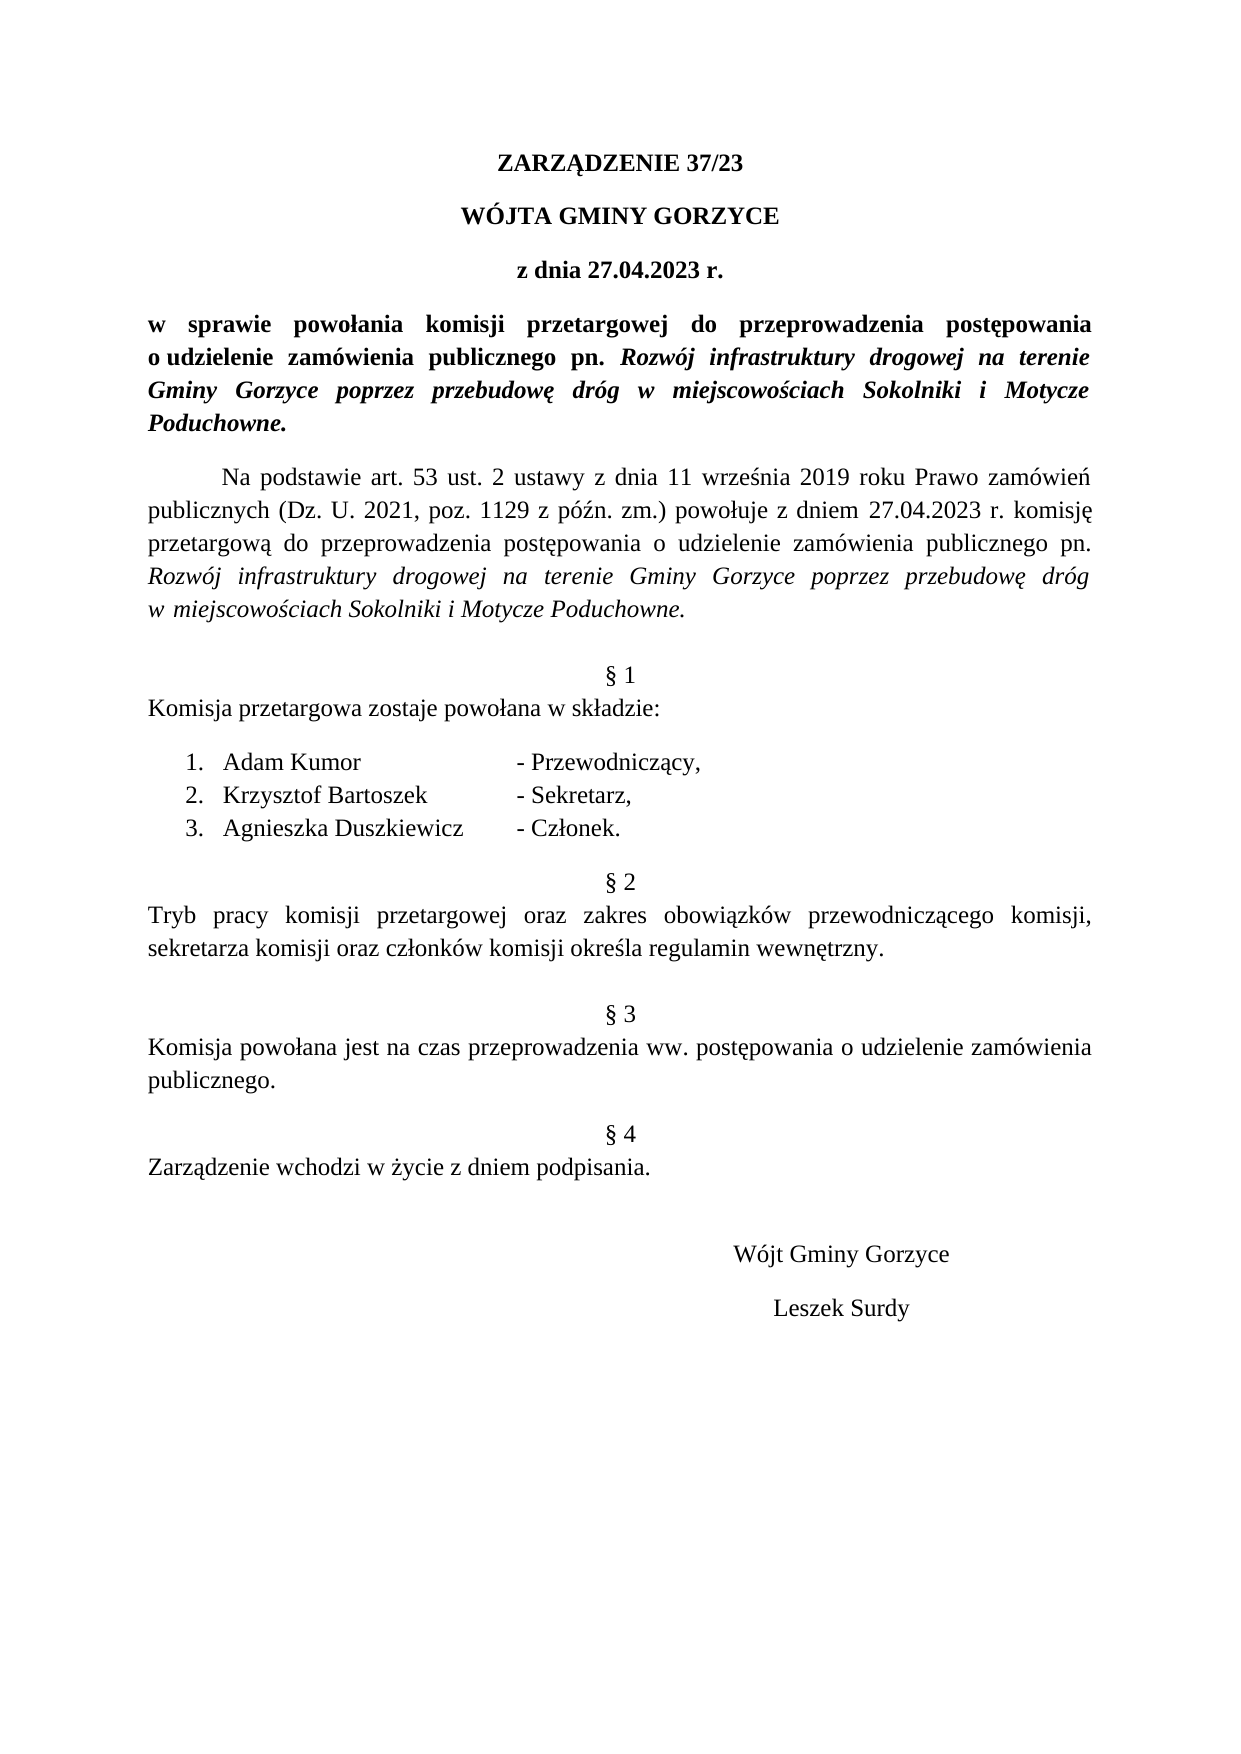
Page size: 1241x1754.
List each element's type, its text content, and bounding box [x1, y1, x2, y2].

list Adam Kumor - Przewodniczący, [185, 747, 1093, 776]
text z dnia 27.04.2023 r. [148, 255, 1093, 284]
text Komisja przetargowa zostaje powołana w składzie: [148, 693, 1093, 722]
text § 3 [148, 999, 1093, 1028]
list Krzysztof Bartoszek - Sekretarz, [185, 780, 1093, 809]
text ZARZĄDZENIE 37/23 [148, 148, 1093, 176]
text WÓJTA GMINY GORZYCE [148, 201, 1093, 230]
text § 4 [148, 1119, 1093, 1148]
list Agnieszka Duszkiewicz - Członek. [185, 813, 1093, 842]
text Na podstawie art. 53 ust. 2 ustawy z dnia 11 września 2019 roku Prawo zamówień publicznych (Dz. U. 2021, poz. 1129 z późn. zm.) powołuje z dniem 27.04.2023 r. komisję przetargową do przeprowadzenia postępowania o udzielenie zamówienia publicznego pn. Rozwój infrastruktury drogowej na terenie Gminy Gorzyce poprzez przebudowę dróg w miejscowościach Sokolniki i Motycze Poduchowne. [148, 462, 1093, 623]
text Komisja powołana jest na czas przeprowadzenia ww. postępowania o udzielenie zamówienia publicznego. [148, 1032, 1093, 1094]
text Tryb pracy komisji przetargowej oraz zakres obowiązków przewodniczącego komisji, sekretarza komisji oraz członków komisji określa regulamin wewnętrzny. [148, 900, 1093, 962]
text § 2 [148, 867, 1093, 896]
text w sprawie powołania komisji przetargowej do przeprowadzenia postępowania o udzielenie zamówienia publicznego pn. Rozwój infrastruktury drogowej na terenie Gminy Gorzyce poprzez przebudowę dróg w miejscowościach Sokolniki i Motycze Poduchowne. [148, 309, 1093, 437]
text Zarządzenie wchodzi w życie z dniem podpisania. [148, 1152, 1093, 1181]
text Leszek Surdy [516, 1293, 1093, 1321]
text § 1 [148, 660, 1093, 689]
text Wójt Gminy Gorzyce [516, 1239, 1093, 1268]
